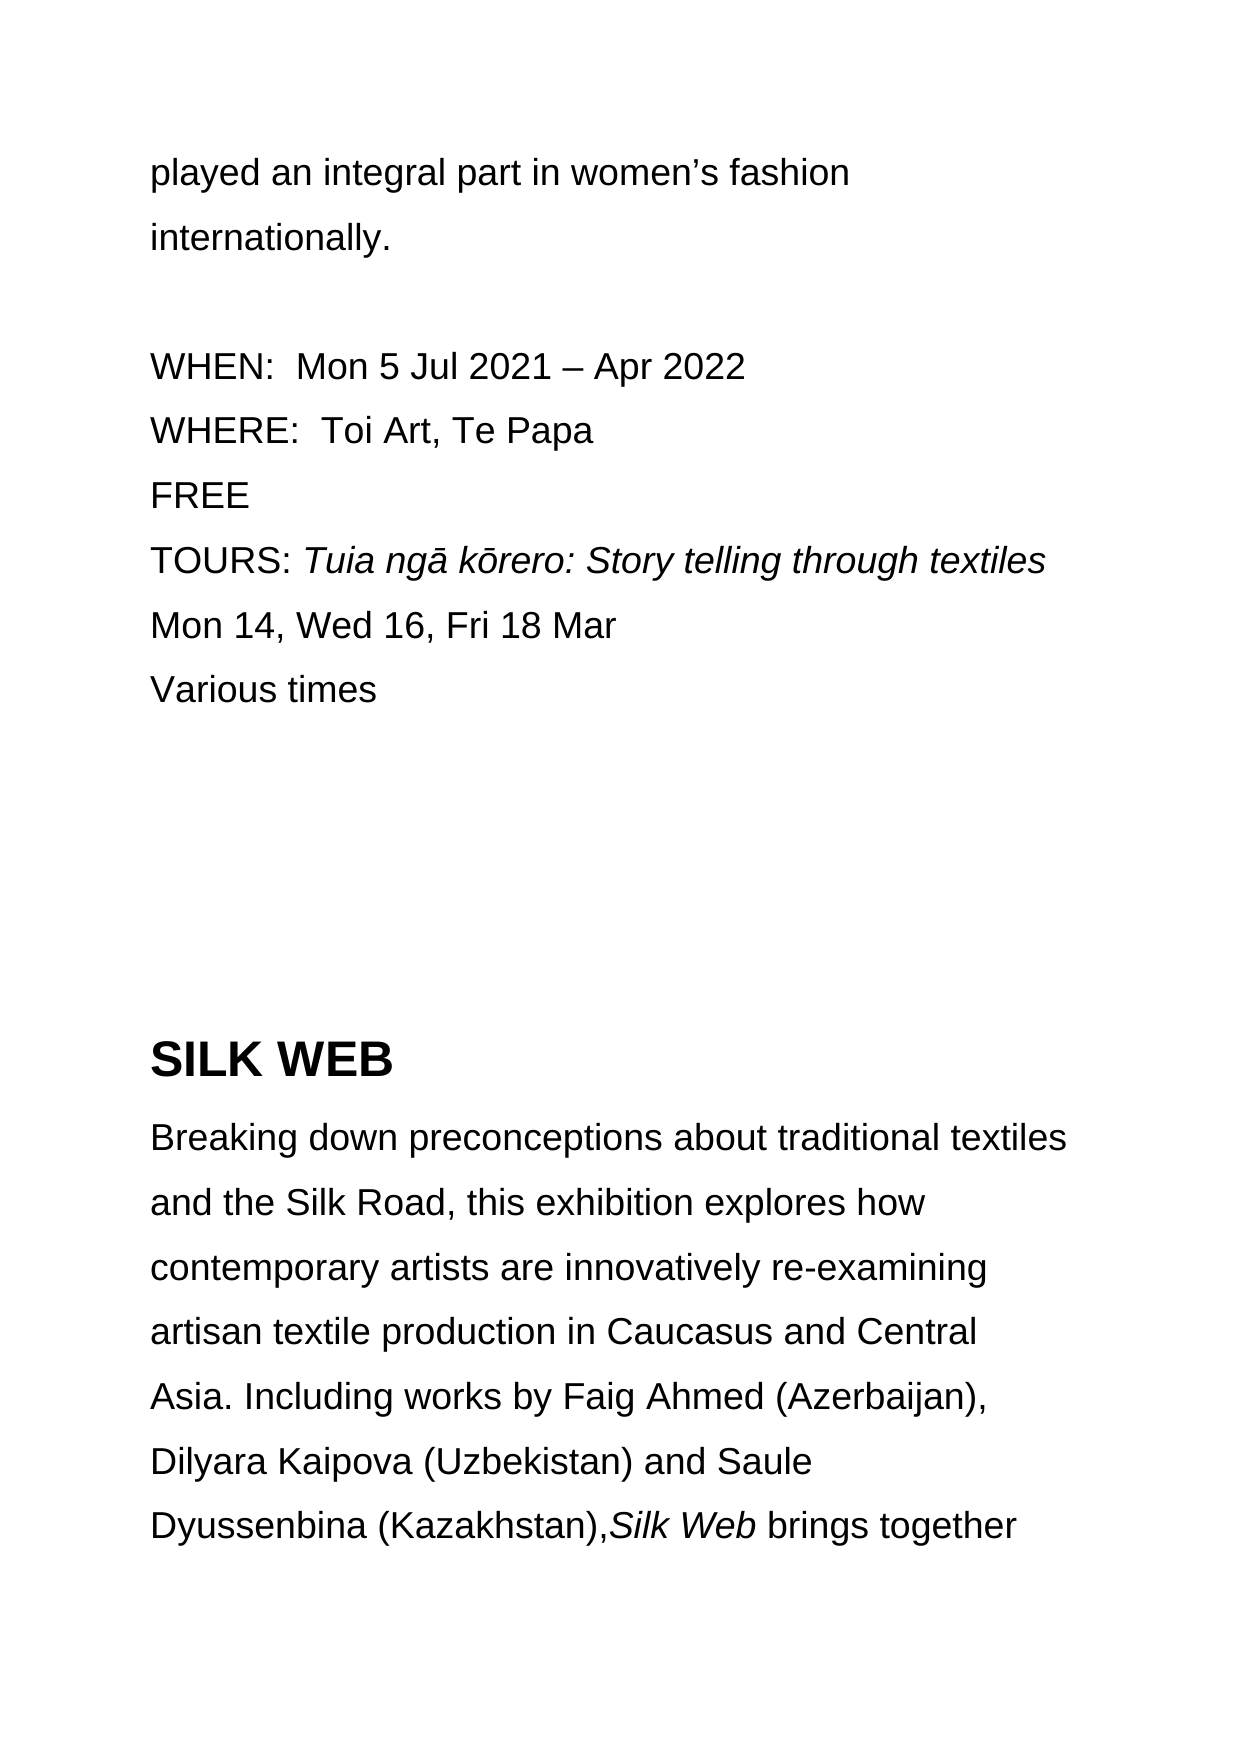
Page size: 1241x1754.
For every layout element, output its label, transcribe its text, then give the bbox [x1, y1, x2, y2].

text Breaking down preconceptions about traditional textiles [150, 1115, 1090, 1158]
text and the Silk Road, this exhibition explores how [150, 1180, 1090, 1223]
text FREE [150, 473, 1090, 517]
text contemporary artists are innovatively re-examining [150, 1245, 1090, 1288]
text Asia. Including works by Faig Ahmed (Azerbaijan), [150, 1374, 1090, 1417]
text Dilyara Kaipova (Uzbekistan) and Saule [150, 1439, 1090, 1482]
text SILK WEB [150, 1029, 1090, 1087]
text Various times [150, 667, 1090, 711]
text WHERE: Toi Art, Te Papa [150, 409, 1090, 452]
text artisan textile production in Caucasus and Central [150, 1309, 1090, 1353]
text Mon 14, Wed 16, Fri 18 Mar [150, 603, 1090, 646]
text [150, 150, 1090, 258]
text Dyussenbina (Kazakhstan),Silk Web brings together [150, 1503, 1090, 1547]
text TOURS: Tuia ngā kōrero: Story telling through textiles [150, 538, 1090, 581]
text WHEN: Mon 5 Jul 2021 – Apr 2022 [150, 344, 1090, 387]
